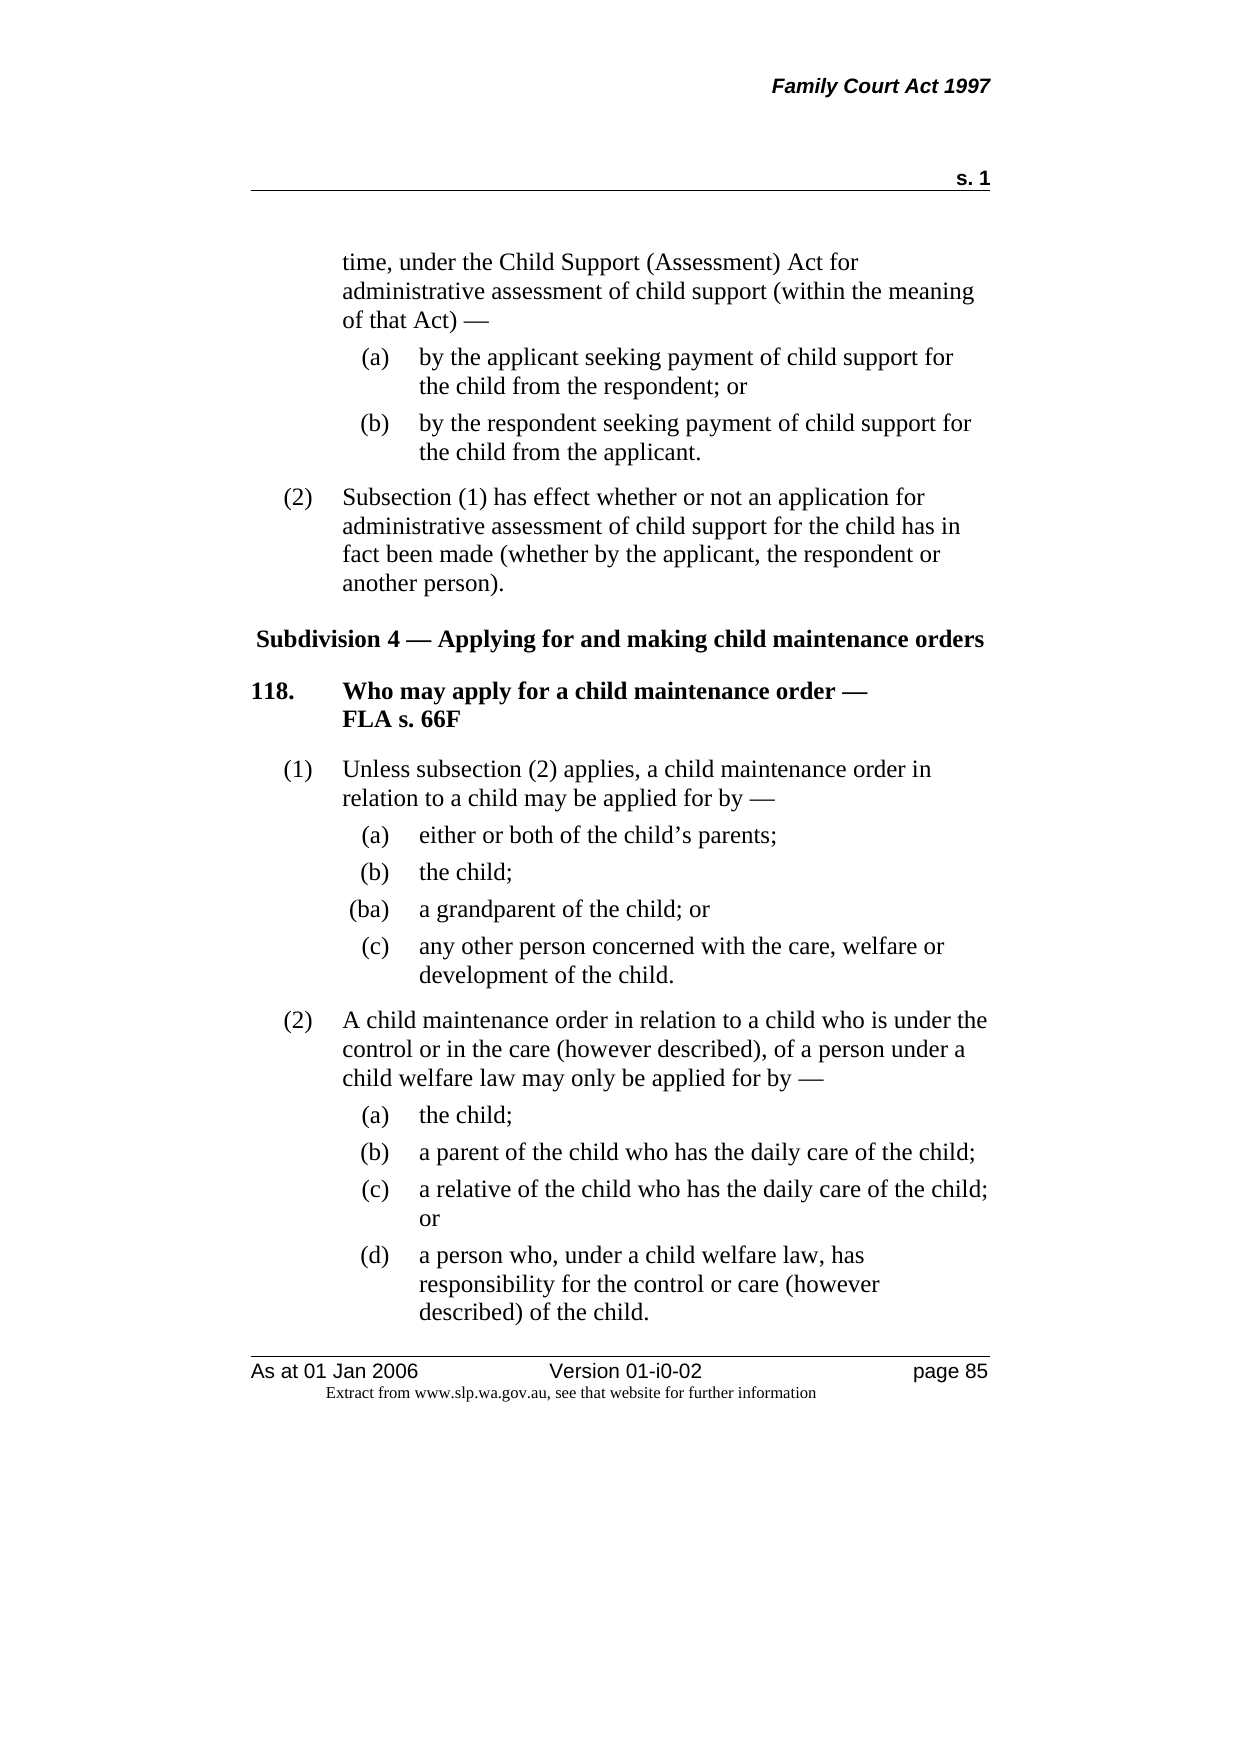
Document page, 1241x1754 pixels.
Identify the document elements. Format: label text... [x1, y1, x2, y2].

text (ba) a grandparent of the child; or [251, 894, 990, 923]
text (1) Unless subsection (2) applies, a child maintenance order in relation to a child may be applied for by — [251, 754, 990, 812]
text (a) by the applicant seeking payment of child support for the child from the respondent; or [251, 342, 990, 399]
text (c) a relative of the child who has the daily care of the child; or [251, 1174, 990, 1232]
text (2) A child maintenance order in relation to a child who is under the control or in the care (however described), of a person under a child welfare law may only be applied for by — [251, 1005, 990, 1092]
subtitle Subdivision 4 — Applying for and making child maintenance orders [251, 624, 990, 653]
text (b) the child; [251, 857, 990, 886]
text (a) either or both of the child’s parents; [251, 820, 990, 849]
text (d) a person who, under a child welfare law, has responsibility for the control or care (however described) of the child. [251, 1240, 990, 1326]
text (2) Subsection (1) has effect whether or not an application for administrative assessment of child support for the child has in fact been made (whether by the applicant, the respondent or another person). [251, 482, 990, 597]
text (b) by the respondent seeking payment of child support for the child from the applicant. [251, 408, 990, 465]
text (b) a parent of the child who has the daily care of the child; [251, 1137, 990, 1166]
text (a) the child; [251, 1100, 990, 1129]
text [251, 247, 990, 334]
text (c) any other person concerned with the care, welfare or development of the child. [251, 931, 990, 989]
subtitle 118. Who may apply for a child maintenance order — FLA s. 66F [251, 676, 990, 733]
